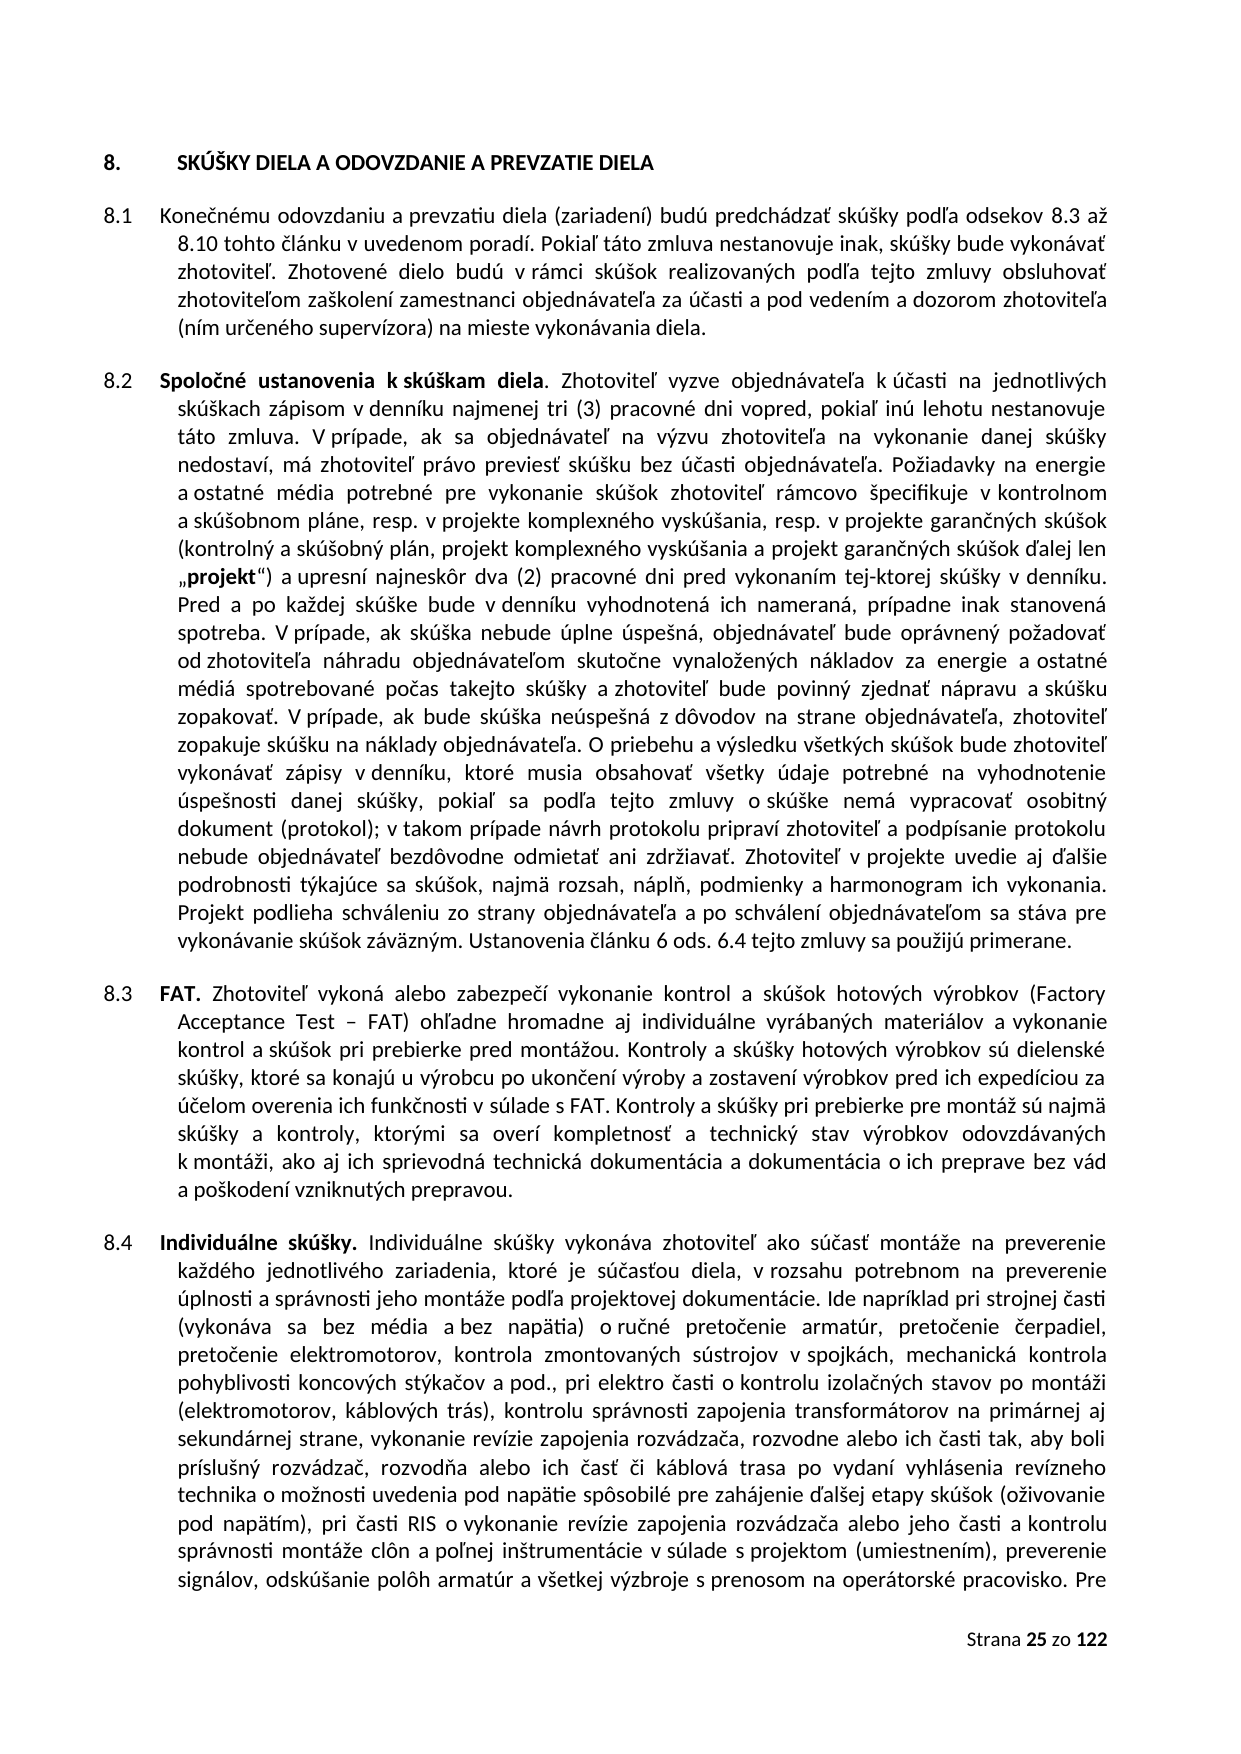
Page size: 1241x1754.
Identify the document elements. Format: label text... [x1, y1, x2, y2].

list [103, 1228, 1107, 1593]
list Spoločné ustanovenia k skúškam diela. Zhotoviteľ vyzve objednávateľa k účasti na jednotlivých skúškach zápisom v denníku najmenej tri (3) pracovné dni vopred, pokiaľ inú lehotu nestanovuje táto zmluva. V prípade, ak sa objednávateľ na výzvu zhotoviteľa na vykonanie danej skúšky nedostaví, má zhotoviteľ právo previesť skúšku bez účasti objednávateľa. Požiadavky na energie a ostatné média potrebné pre vykonanie skúšok zhotoviteľ rámcovo špecifikuje v kontrolnom a skúšobnom pláne, resp. v projekte komplexného vyskúšania, resp. v projekte garančných skúšok (kontrolný a skúšobný plán, projekt komplexného vyskúšania a projekt garančných skúšok ďalej len „projekt“) a upresní najneskôr dva (2) pracovné dni pred vykonaním tej-ktorej skúšky v denníku. Pred a po každej skúške bude v denníku vyhodnotená ich nameraná, prípadne inak stanovená spotreba. V prípade, ak skúška nebude úplne úspešná, objednávateľ bude oprávnený požadovať od zhotoviteľa náhradu objednávateľom skutočne vynaložených nákladov za energie a ostatné médiá spotrebované počas takejto skúšky a zhotoviteľ bude povinný zjednať nápravu a skúšku zopakovať. V prípade, ak bude skúška neúspešná z dôvodov na strane objednávateľa, zhotoviteľ zopakuje skúšku na náklady objednávateľa. O priebehu a výsledku všetkých skúšok bude zhotoviteľ vykonávať zápisy v denníku, ktoré musia obsahovať všetky údaje potrebné na vyhodnotenie úspešnosti danej skúšky, pokiaľ sa podľa tejto zmluvy o skúške nemá vypracovať osobitný dokument (protokol); v takom prípade návrh protokolu pripraví zhotoviteľ a podpísanie protokolu nebude objednávateľ bezdôvodne odmietať ani zdržiavať. Zhotoviteľ v projekte uvedie aj ďalšie podrobnosti týkajúce sa skúšok, najmä rozsah, náplň, podmienky a harmonogram ich vykonania. Projekt podlieha schváleniu zo strany objednávateľa a po schválení objednávateľom sa stáva pre vykonávanie skúšok záväzným. Ustanovenia článku 6 ods. 6.4 tejto zmluvy sa použijú primerane. [103, 366, 1107, 954]
list FAT. Zhotoviteľ vykoná alebo zabezpečí vykonanie kontrol a skúšok hotových výrobkov (Factory Acceptance Test – FAT) ohľadne hromadne aj individuálne vyrábaných materiálov a vykonanie kontrol a skúšok pri prebierke pred montážou. Kontroly a skúšky hotových výrobkov sú dielenské skúšky, ktoré sa konajú u výrobcu po ukončení výroby a zostavení výrobkov pred ich expedíciou za účelom overenia ich funkčnosti v súlade s FAT. Kontroly a skúšky pri prebierke pre montáž sú najmä skúšky a kontroly, ktorými sa overí kompletnosť a technický stav výrobkov odovzdávaných k montáži, ako aj ich sprievodná technická dokumentácia a dokumentácia o ich preprave bez vád a poškodení vzniknutých prepravou. [103, 979, 1107, 1203]
list Konečnému odovzdaniu a prevzatiu diela (zariadení) budú predchádzať skúšky podľa odsekov 8.3 až 8.10 tohto článku v uvedenom poradí. Pokiaľ táto zmluva nestanovuje inak, skúšky bude vykonávať zhotoviteľ. Zhotovené dielo budú v rámci skúšok realizovaných podľa tejto zmluvy obsluhovať zhotoviteľom zaškolení zamestnanci objednávateľa za účasti a pod vedením a dozorom zhotoviteľa (ním určeného supervízora) na mieste vykonávania diela. [103, 201, 1107, 341]
subtitle SKÚŠKY DIELA A ODOVZDANIE A PREVZATIE DIELA [103, 148, 1107, 176]
